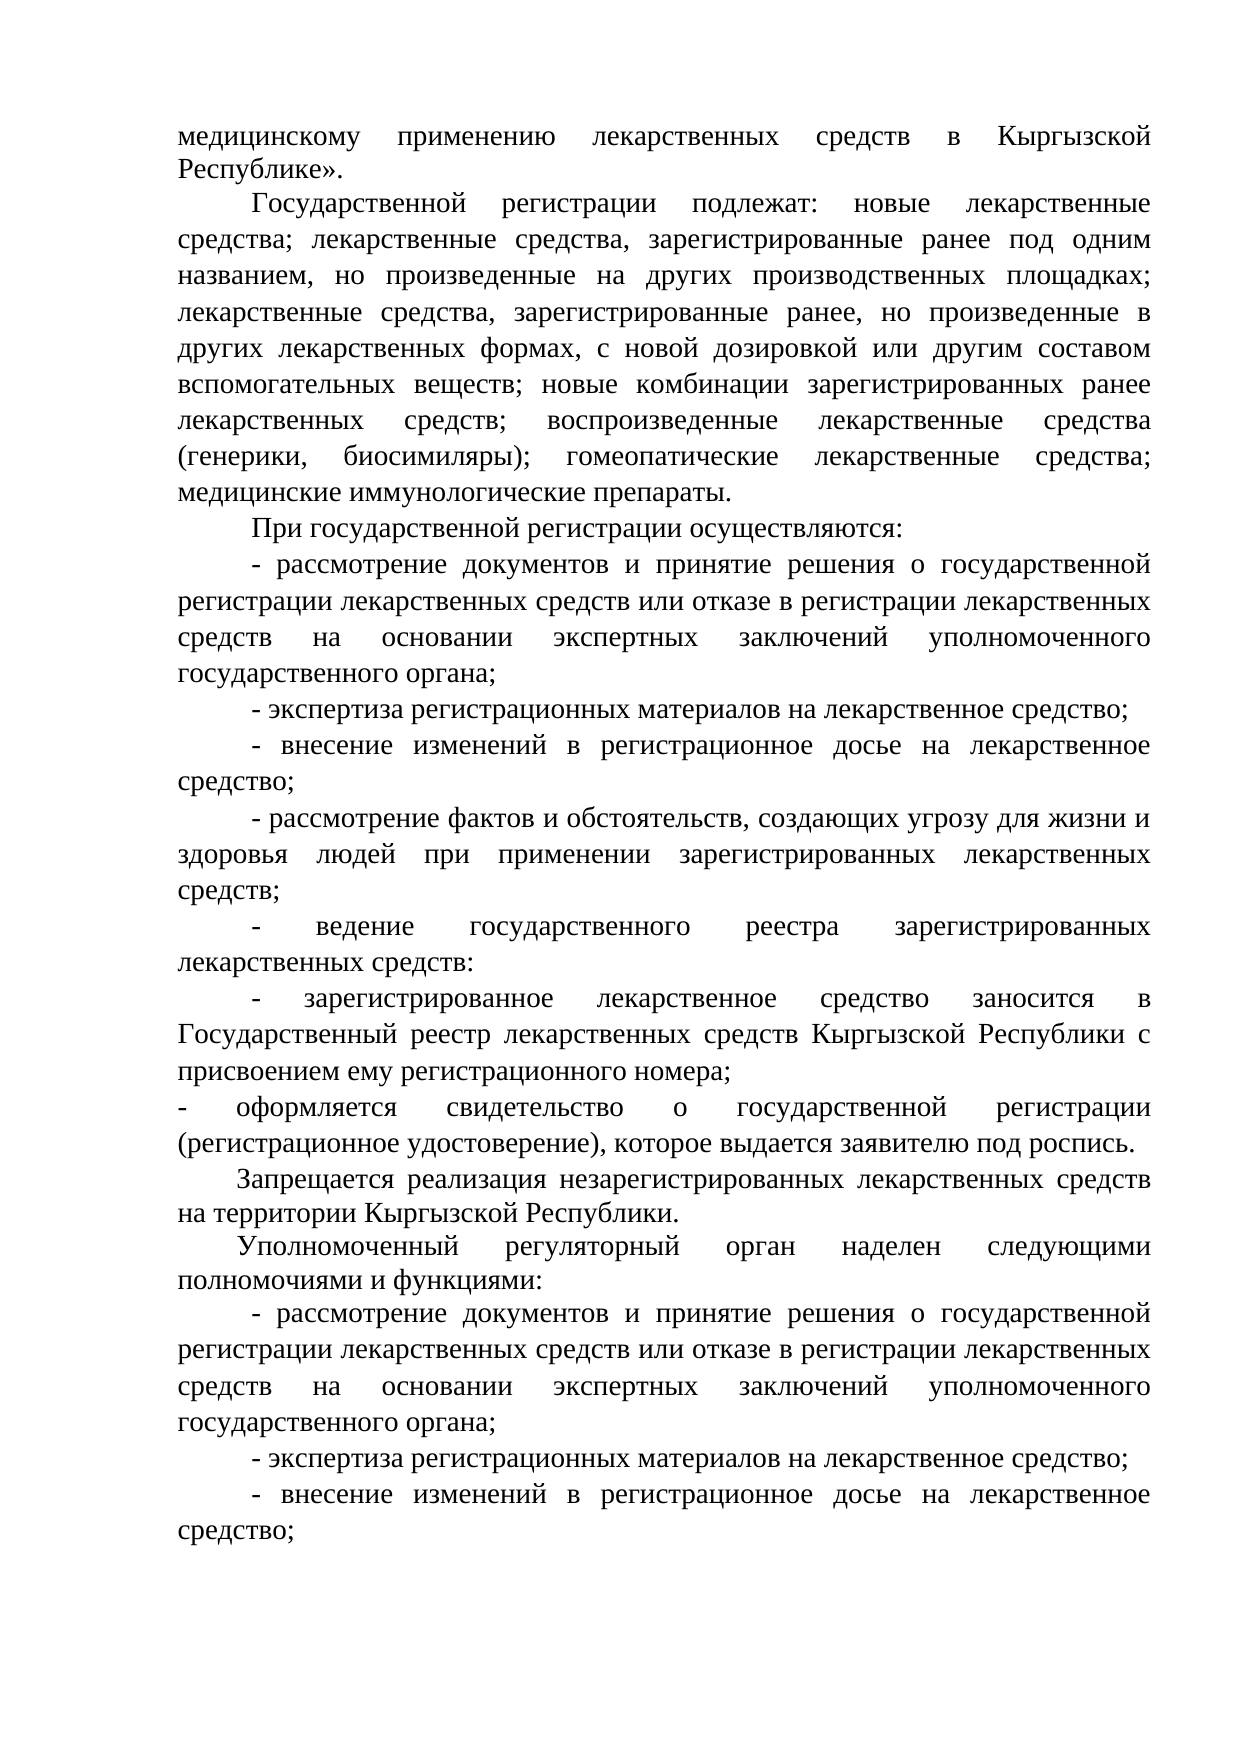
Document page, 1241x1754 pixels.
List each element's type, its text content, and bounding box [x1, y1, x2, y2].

text При государственной регистрации осуществляются: [177, 511, 1152, 544]
text - зарегистрированное лекарственное средство заносится в Государственный реестр лекарственных средств Кыргызской Республики с присвоением ему регистрационного номера; [177, 980, 1152, 1086]
text - рассмотрение документов и принятие решения о государственной регистрации лекарственных средств или отказе в регистрации лекарственных средств на основании экспертных заключений уполномоченного государственного органа; [177, 1295, 1152, 1437]
text - ведение государственного реестра зарегистрированных лекарственных средств: [177, 908, 1152, 978]
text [177, 118, 1152, 185]
text - внесение изменений в регистрационное досье на лекарственное средство; [177, 1476, 1152, 1546]
text Запрещается реализация незарегистрированных лекарственных средств на территории Кыргызской Республики. [177, 1161, 1152, 1228]
text - оформляется свидетельство о государственной регистрации (регистрационное удостоверение), которое выдается заявителю под роспись. [177, 1089, 1152, 1158]
text - экспертиза регистрационных материалов на лекарственное средство; [177, 691, 1152, 725]
text - рассмотрение фактов и обстоятельств, создающих угрозу для жизни и здоровья людей при применении зарегистрированных лекарственных средств; [177, 800, 1152, 906]
text Государственной регистрации подлежат: новые лекарственные средства; лекарственные средства, зарегистрированные ранее под одним названием, но произведенные на других производственных площадках; лекарственные средства, зарегистрированные ранее, но произведенные в других лекарственных формах, с новой дозировкой или другим составом вспомогательных веществ; новые комбинации зарегистрированных ранее лекарственных средств; воспроизведенные лекарственные средства (генерики, биосимиляры); гомеопатические лекарственные средства; медицинские иммунологические препараты. [177, 185, 1152, 508]
text - экспертиза регистрационных материалов на лекарственное средство; [177, 1440, 1152, 1473]
text - внесение изменений в регистрационное досье на лекарственное средство; [177, 727, 1152, 797]
text Уполномоченный регуляторный орган наделен следующими полномочиями и функциями: [177, 1228, 1152, 1295]
text - рассмотрение документов и принятие решения о государственной регистрации лекарственных средств или отказе в регистрации лекарственных средств на основании экспертных заключений уполномоченного государственного органа; [177, 547, 1152, 689]
